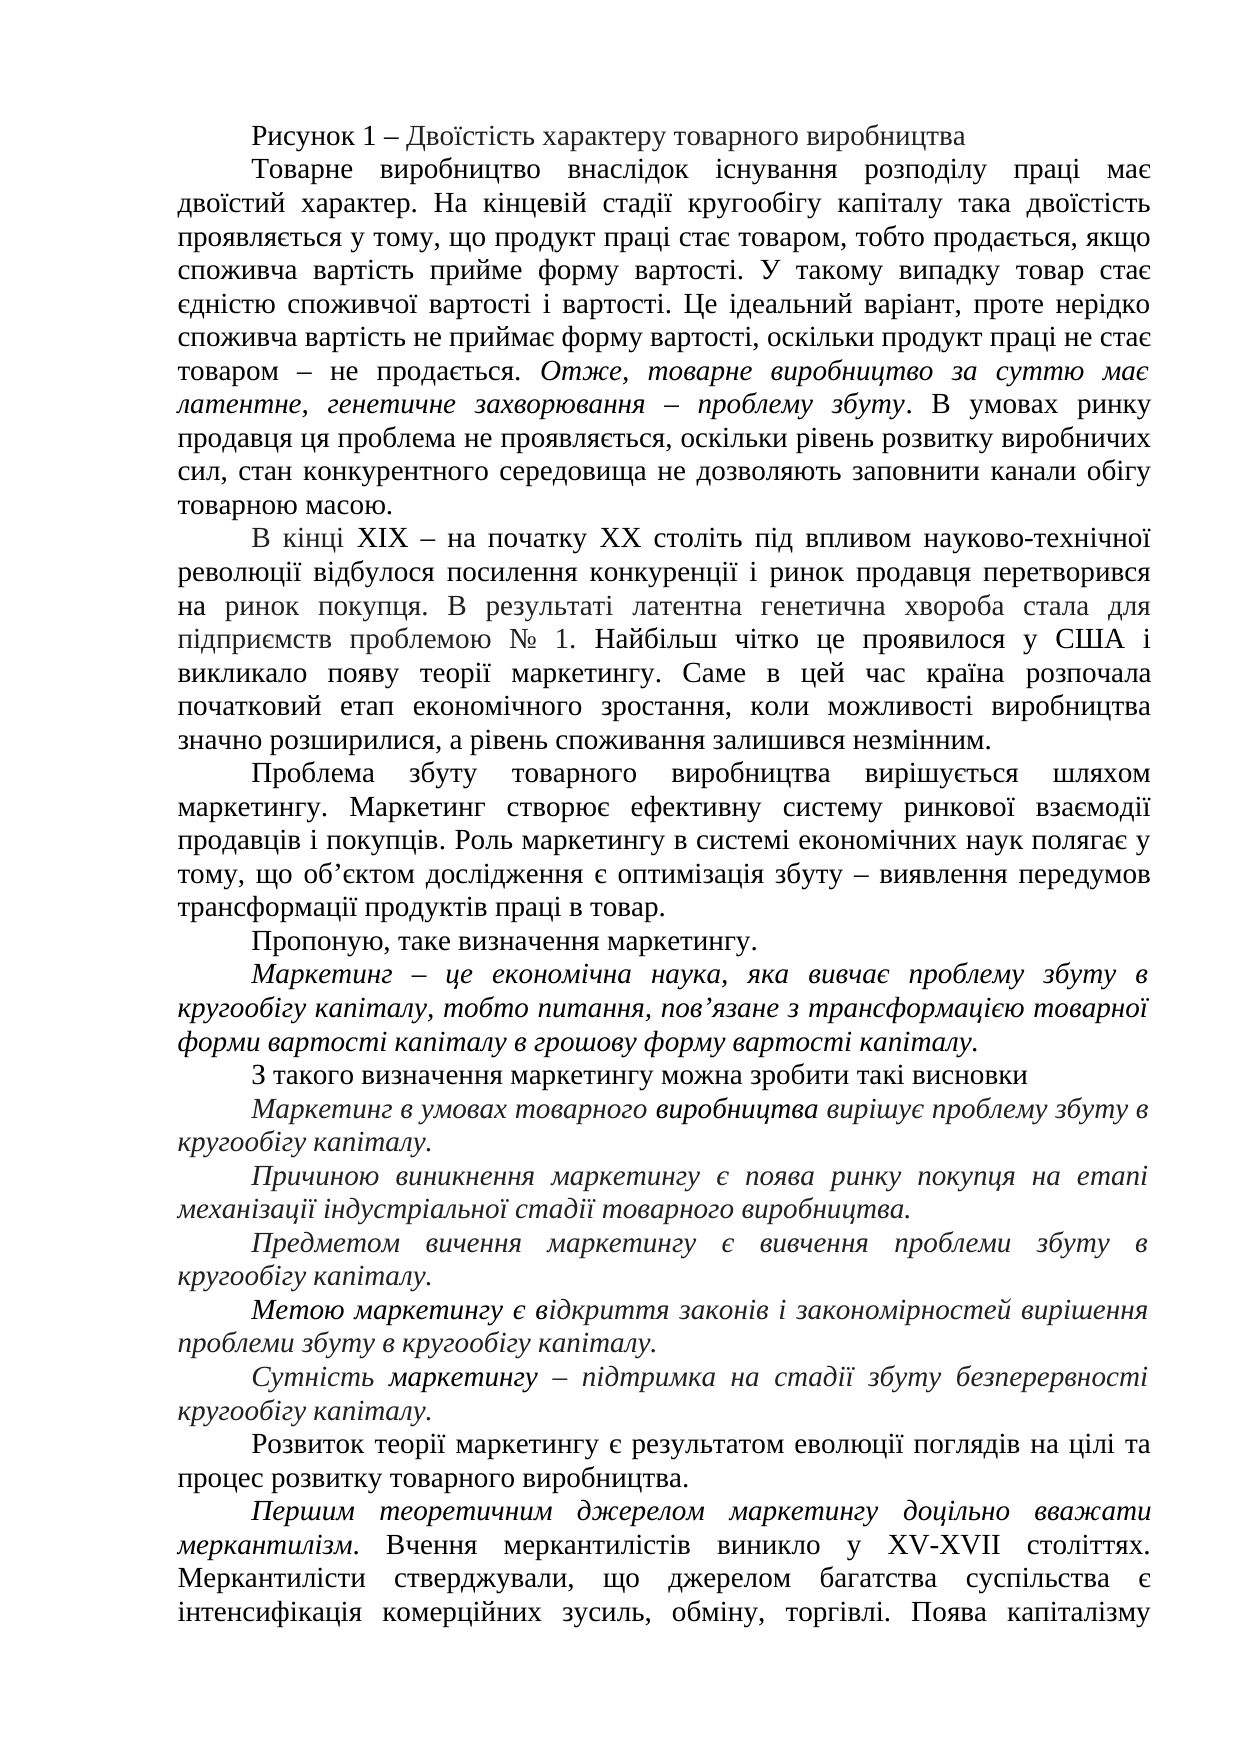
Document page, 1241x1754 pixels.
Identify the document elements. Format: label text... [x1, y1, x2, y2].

text Причиною виникнення маркетингу є поява ринку покупця на етапі механізації індустріальної стадії товарного виробництва. [177, 1158, 1152, 1225]
text З такого визначення маркетингу можна зробити такі висновки [177, 1057, 1152, 1091]
text Розвиток теорії маркетингу є результатом еволюції поглядів на цілі та процес розвитку товарного виробництва. [177, 1426, 1152, 1493]
text Рисунок 1 – Двоїстість характеру товарного виробництва [177, 118, 1152, 152]
text Пропоную, таке визначення маркетингу. [177, 923, 1152, 957]
text В кінці ХIХ – на початку ХХ століть під впливом науково-технічної революції відбулося посилення конкуренції і ринок продавця перетворився на ринок покупця. В результаті латентна генетична хвороба стала для підприємств проблемою № 1. Найбільш чітко це проявилося у США і викликало появу теорії маркетингу. Саме в цей час країна розпочала початковий етап економічного зростання, коли можливості виробництва значно розширилися, а рівень споживання залишився незмінним. [177, 521, 1152, 755]
text Маркетинг – це економічна наука, яка вивчає проблему збуту в кругообігу капіталу, тобто питання, пов’язане з трансформацією товарної форми вартості капіталу в грошову форму вартості капіталу. [177, 957, 1152, 1057]
text Предметом вичення маркетингу є вивчення проблеми збуту в кругообігу капіталу. [177, 1225, 1152, 1292]
text Товарне виробництво внаслідок існування розподілу праці має двоїстий характер. На кінцевій стадії кругообігу капіталу така двоїстість проявляється у тому, що продукт праці стає товаром, тобто продається, якщо споживча вартість прийме форму вартості. У такому випадку товар стає єдністю споживчої вартості і вартості. Це ідеальний варіант, проте нерідко споживча вартість не приймає форму вартості, оскільки продукт праці не стає товаром – не продається. Отже, товарне виробництво за суттю має латентне, генетичне захворювання – проблему збуту. В умовах ринку продавця ця проблема не проявляється, оскільки рівень розвитку виробничих сил, стан конкурентного середовища не дозволяють заповнити канали обігу товарною масою. [177, 152, 1152, 521]
text Проблема збуту товарного виробництва вирішується шляхом маркетингу. Маркетинг створює ефективну систему ринкової взаємодії продавців і покупців. Роль маркетингу в системі економічних наук полягає у тому, що об’єктом дослідження є оптимізація збуту – виявлення передумов трансформації продуктів праці в товар. [177, 755, 1152, 923]
text Метою маркетингу є відкриття законів і закономірностей вирішення проблеми збуту в кругообігу капіталу. [177, 1292, 1152, 1359]
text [177, 1493, 1152, 1627]
text Сутність маркетингу – підтримка на стадії збуту безперервності кругообігу капіталу. [177, 1359, 1152, 1426]
text Маркетинг в умовах товарного виробництва вирішує проблему збуту в кругообігу капіталу. [177, 1091, 1152, 1158]
